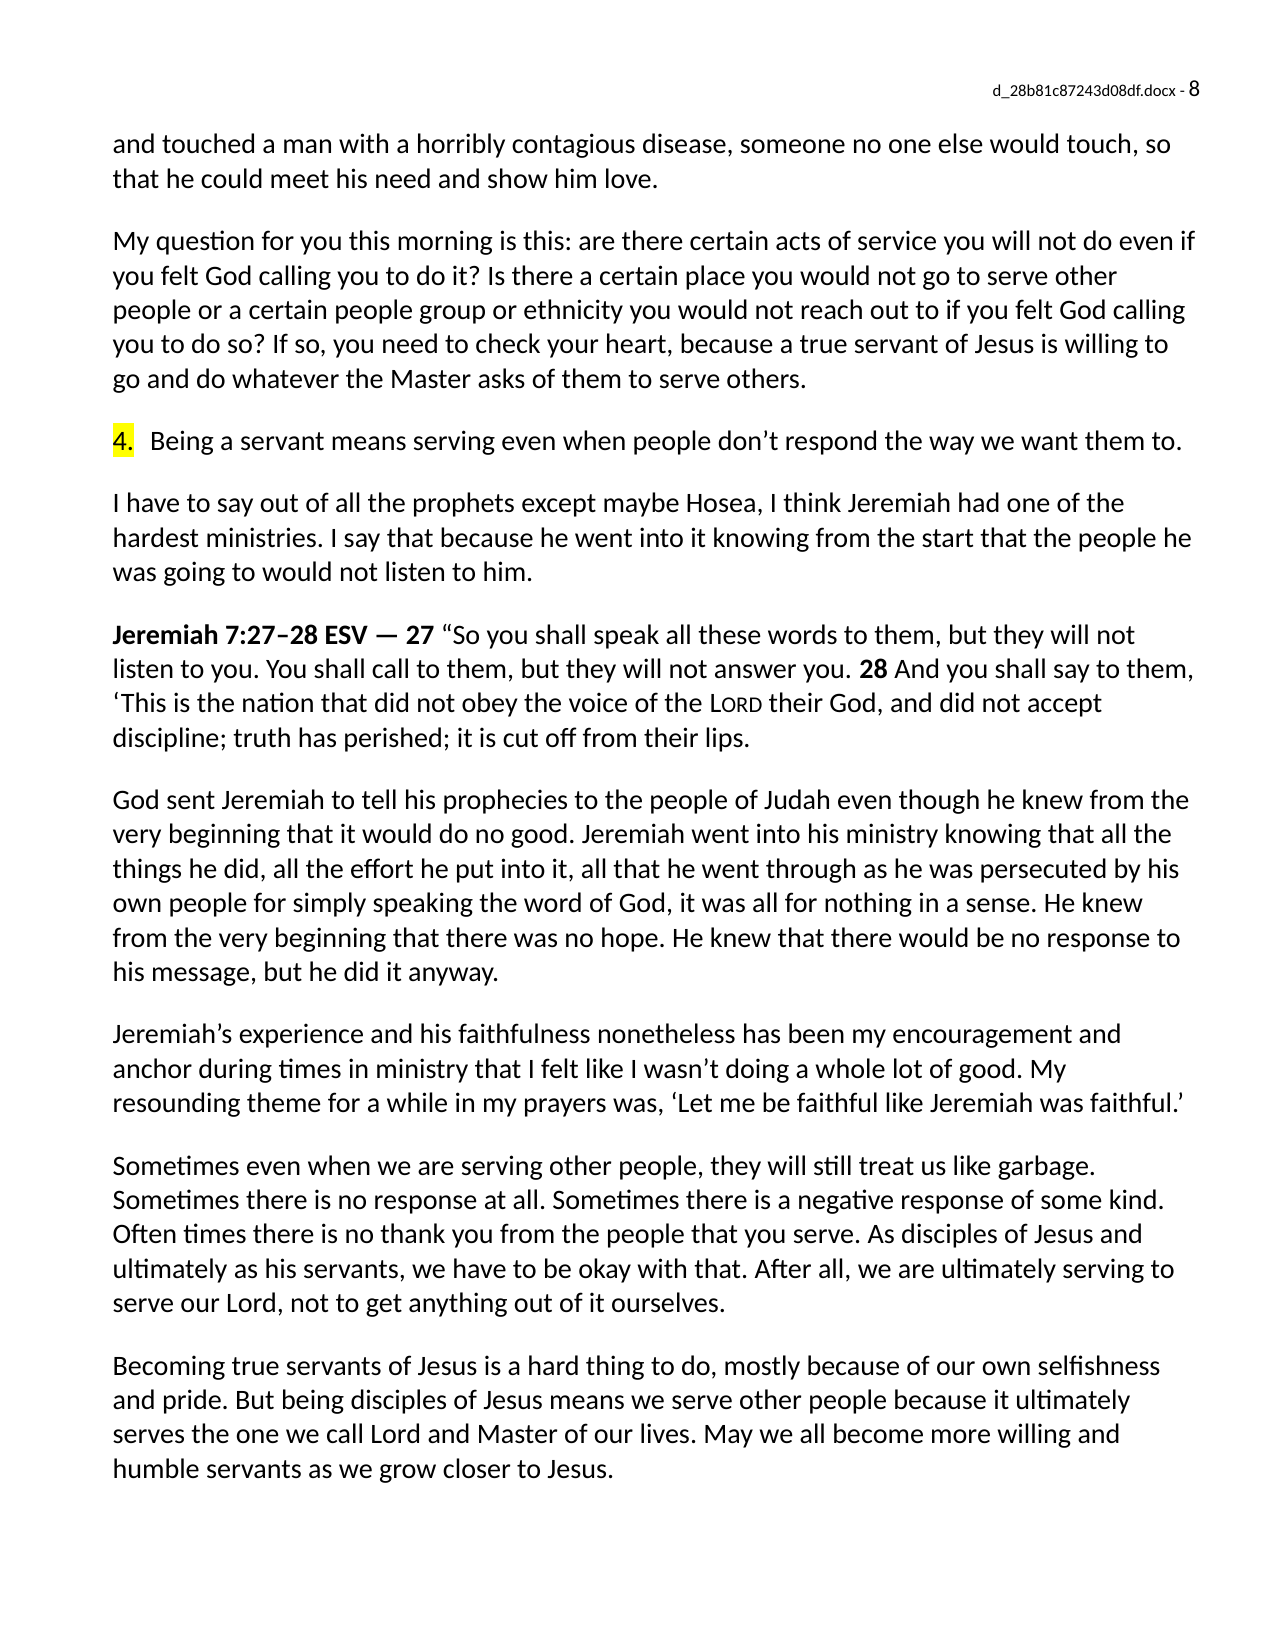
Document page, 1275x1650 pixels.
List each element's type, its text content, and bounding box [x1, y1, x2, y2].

text Jeremiah 7:27–28 ESV — 27 “So you shall speak all these words to them, but they will not listen to you. You shall call to them, but they will not answer you. 28 And you shall say to them, ‘This is the nation that did not obey the voice of the Lord their God, and did not accept discipline; truth has perished; it is cut off from their lips. [112, 617, 1200, 754]
list Being a servant means serving even when people don’t respond the way we want them to. [134, 423, 1200, 457]
text Sometimes even when we are serving other people, they will still treat us like garbage. Sometimes there is no response at all. Sometimes there is a negative response of some kind. Often times there is no thank you from the people that you serve. As disciples of Jesus and ultimately as his servants, we have to be okay with that. After all, we are ultimately serving to serve our Lord, not to get anything out of it ourselves. [112, 1148, 1200, 1319]
text God sent Jeremiah to tell his prophecies to the people of Judah even though he knew from the very beginning that it would do no good. Jeremiah went into his ministry knowing that all the things he did, all the effort he put into it, all that he went through as he was persecuted by his own people for simply speaking the word of God, it was all for nothing in a sense. He knew from the very beginning that there was no hope. He knew that there would be no response to his message, but he did it anyway. [112, 782, 1200, 988]
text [112, 126, 1200, 195]
text I have to say out of all the prophets except maybe Hosea, I think Jeremiah had one of the hardest ministries. I say that because he went into it knowing from the start that the people he was going to would not listen to him. [112, 486, 1200, 589]
text Becoming true servants of Jesus is a hard thing to do, mostly because of our own selfishness and pride. But being disciples of Jesus means we serve other people because it ultimately serves the one we call Lord and Master of our lives. May we all become more willing and humble servants as we grow closer to Jesus. [112, 1347, 1200, 1485]
text Jeremiah’s experience and his faithfulness nonetheless has been my encouragement and anchor during times in ministry that I felt like I wasn’t doing a whole lot of good. My resounding theme for a while in my prayers was, ‘Let me be faithful like Jeremiah was faithful.’ [112, 1016, 1200, 1119]
text My question for you this morning is this: are there certain acts of service you will not do even if you felt God calling you to do it? Is there a certain place you would not go to serve other people or a certain people group or ethnicity you would not reach out to if you felt God calling you to do so? If so, you need to check your heart, because a true servant of Jesus is willing to go and do whatever the Master asks of them to serve others. [112, 223, 1200, 395]
